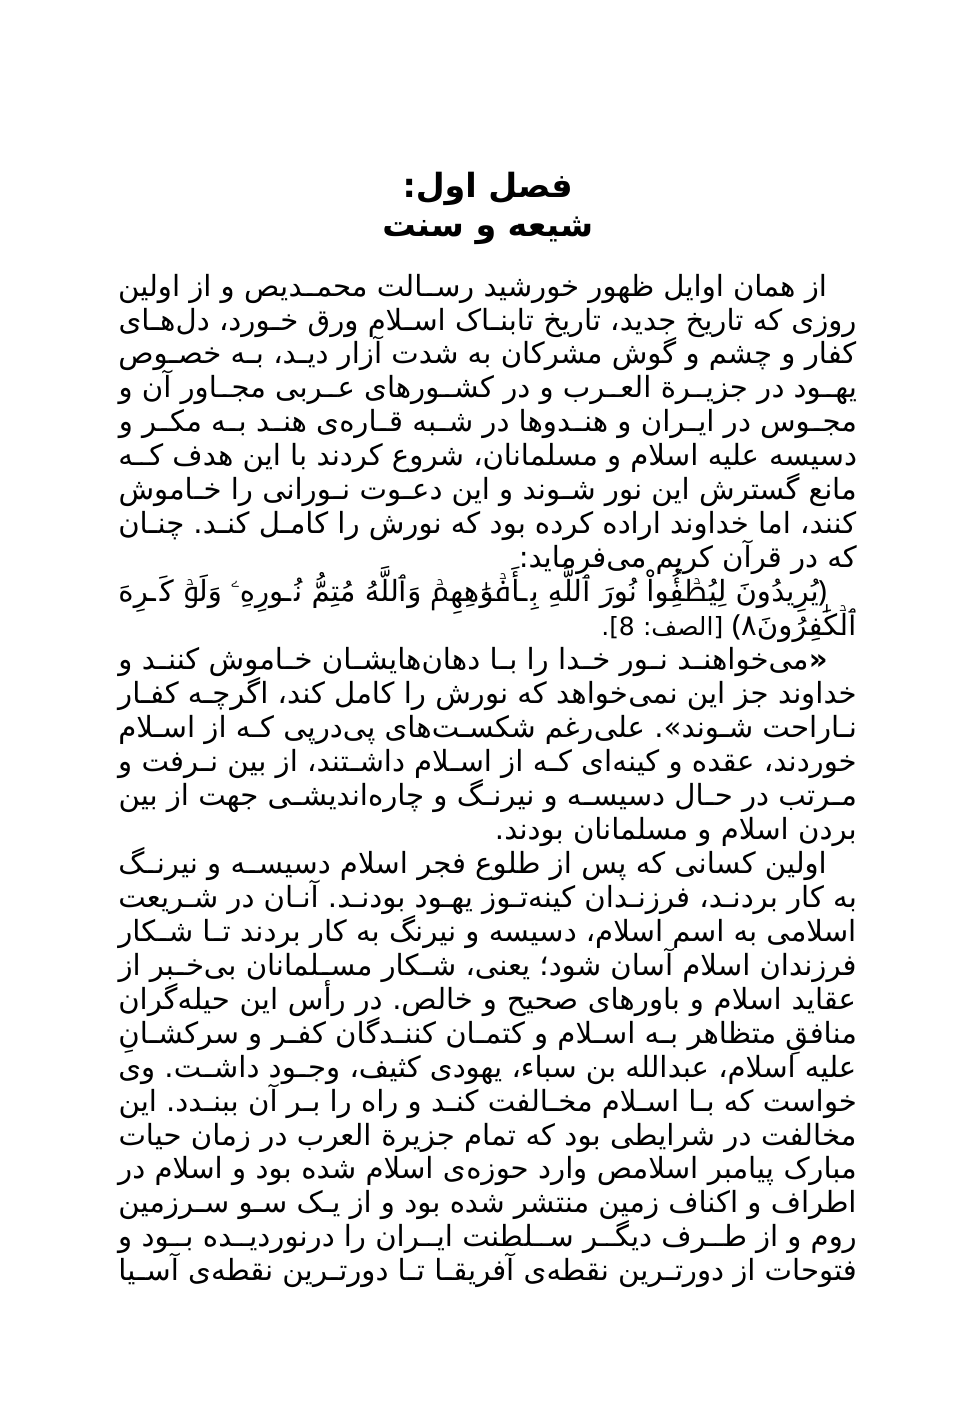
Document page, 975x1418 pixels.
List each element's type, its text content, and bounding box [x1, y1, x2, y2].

text از همان اوایل ظهور خورشید رسالت محمدیص و از اولین روزی که تاریخ جدید، تاریخ تابناک اسلام ورق خورد، دل‌های کفار و چشم و گوش مشرکان به شدت آزار دید، به خصوص یهود در جزیرة ‌العرب و در کشورهای عربی مجاور آن و مجوس در ایران و هندوها در شبه ‌قاره‌ی هند به مکر و دسیسه ‌علیه اسلام و مسلمانان، شروع کردند با این هدف که مانع گسترش این نور شوند و این دعوت نورانی را خاموش کنند، اما خداوند اراده کرده بود که نورش را کامل کند. چنان که در قرآن کریم می‌فرماید: [118, 269, 857, 574]
text «می‌خواهند نور خدا را با دهان‌هایشان خاموش کنند و خداوند جز این نمی‌خواهد که نورش را کامل کند، اگرچه کفار ناراحت شوند». علی‌رغم شکست‌های پی‌درپی که از اسلام خوردند، عقده و کینه‌ای که از اسلام داشتند، از بین نرفت و مرتب در حال دسیسه و نیرنگ و چاره‌اندیشی جهت از بین بردن اسلام و مسلمانان بودند. [118, 642, 857, 846]
text فصل اول: شیعه و سنت [118, 166, 857, 244]
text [118, 846, 857, 1288]
text ﴿يُرِيدُونَ لِيُطۡفِ‍ُٔواْ نُورَ ٱللَّهِ بِأَفۡوَٰهِهِمۡ وَٱللَّهُ مُتِمُّ نُورِهِۦ وَلَوۡ كَرِهَ ٱلۡكَٰفِرُونَ٨﴾ [الصف: 8]. [118, 574, 857, 642]
